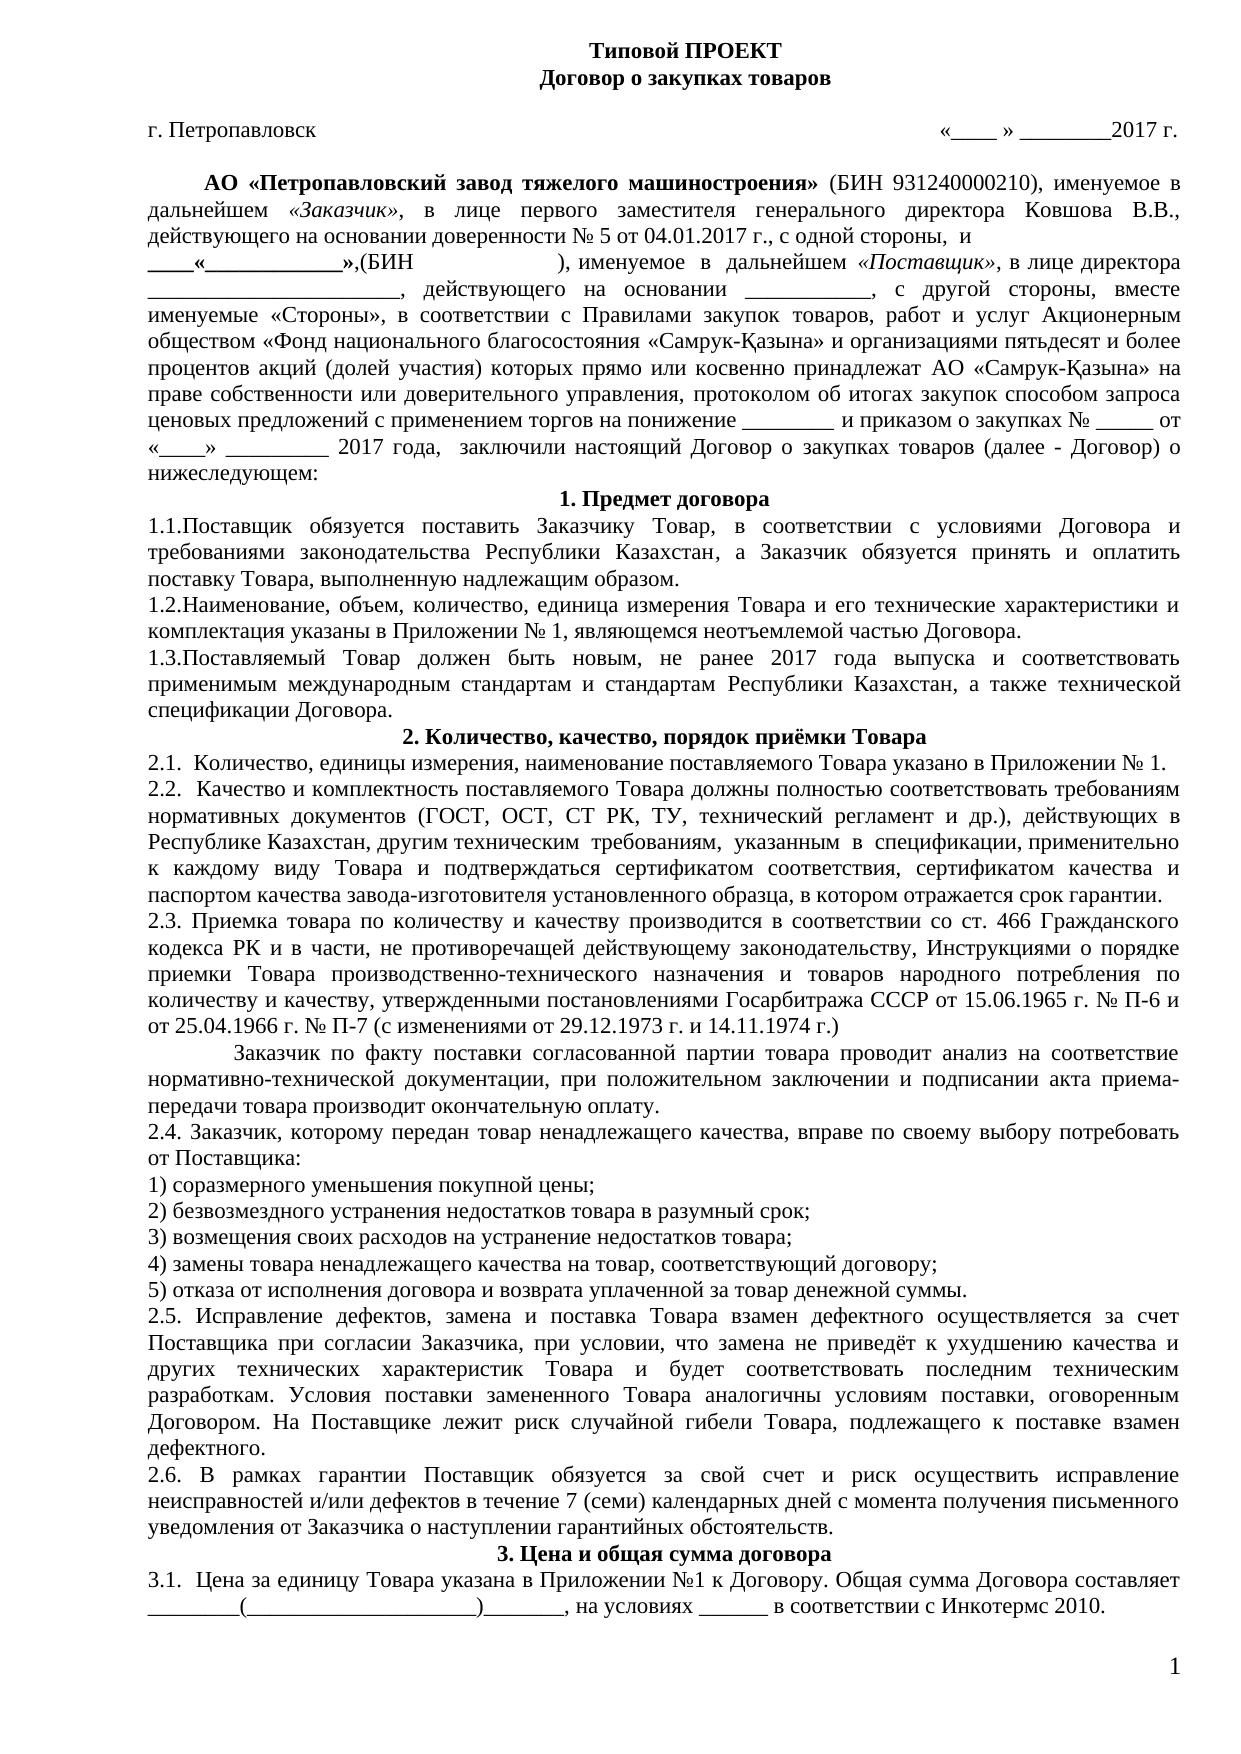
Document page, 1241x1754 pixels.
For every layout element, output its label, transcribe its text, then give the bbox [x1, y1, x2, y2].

text 2) безвозмездного устранения недостатков товара в разумный срок; [148, 1197, 1181, 1223]
text 3. Цена и общая сумма договора [148, 1540, 1181, 1566]
text 4) замены товара ненадлежащего качества на товар, соответствующий договору; [148, 1250, 1181, 1276]
text 2.2. Качество и комплектность поставляемого Товара должны полностью соответствовать требованиям нормативных документов (ГОСТ, ОСТ, СТ РК, ТУ, технический регламент и др.), действующих в Республике Казахстан, другим техническим требованиям, указанным в спецификации, применительно к каждому виду Товара и подтверждаться сертификатом соответствия, сертификатом качества и паспортом качества завода-изготовителя установленного образца, в котором отражается срок гарантии. [148, 775, 1181, 907]
text ____«____________»,(БИН ), именуемое в дальнейшем «Поставщик», в лице директора ______________________, действующего на основании ___________, с другой стороны, вместе именуемые «Стороны», в соответствии с Правилами закупок товаров, работ и услуг Акционерным обществом «Фонд национального благосостояния «Самрук-Қазына» и организациями пятьдесят и более процентов акций (долей участия) которых прямо или косвенно принадлежат АО «Самрук-Қазына» на праве собственности или доверительного управления, протоколом об итогах закупок способом запроса ценовых предложений с применением торгов на понижение ________ и приказом о закупках № _____ от «____» _________ 2017 года, заключили настоящий Договор о закупках товаров (далее - Договор) о нижеследующем: [148, 248, 1181, 486]
text 1. Предмет договора [148, 486, 1181, 512]
text г. Петропавловск «____ » ________2017 г. [148, 117, 1181, 143]
text 2.5. Исправление дефектов, замена и поставка Товара взамен дефектного осуществляется за счет Поставщика при согласии Заказчика, при условии, что замена не приведёт к ухудшению качества и других технических характеристик Товара и будет соответствовать последним техническим разработкам. Условия поставки замененного Товара аналогичны условиям поставки, оговоренным Договором. На Поставщике лежит риск случайной гибели Товара, подлежащего к поставке взамен дефектного. [148, 1302, 1181, 1461]
text Заказчик по факту поставки согласованной партии товара проводит анализ на соответствие нормативно-технической документации, при положительном заключении и подписании акта приема-передачи товара производит окончательную оплату. [148, 1039, 1181, 1118]
text 2.4. Заказчик, которому передан товар ненадлежащего качества, вправе по своему выбору потребовать от Поставщика: [148, 1118, 1181, 1171]
text 2.6. В рамках гарантии Поставщик обязуется за свой счет и риск осуществить исправление неисправностей и/или дефектов в течение 7 (семи) календарных дней с момента получения письменного уведомления от Заказчика о наступлении гарантийных обстоятельств. [148, 1461, 1181, 1540]
text Типовой ПРОЕКТ [148, 37, 1181, 64]
text 1) соразмерного уменьшения покупной цены; [148, 1171, 1181, 1197]
text 2.3. Приемка товара по количеству и качеству производится в соответствии со ст. 466 Гражданского кодекса РК и в части, не противоречащей действующему законодательству, Инструкциями о порядке приемки Товара производственно-технического назначения и товаров народного потребления по количеству и качеству, утвержденными постановлениями Госарбитража СССР от 15.06.1965 г. № П-6 и от 25.04.1966 г. № П-7 (с изменениями от 29.12.1973 г. и 14.11.1974 г.) [148, 907, 1181, 1039]
text 3.1. Цена за единицу Товара указана в Приложении №1 к Договору. Общая сумма Договора составляет ________(____________________)_______, на условиях ______ в соответствии с Инкотермс 2010. [148, 1566, 1181, 1619]
text Договор о закупках товаров [148, 64, 1181, 90]
text 3) возмещения своих расходов на устранение недостатков товара; [148, 1223, 1181, 1250]
text 2.1. Количество, единицы измерения, наименование поставляемого Товара указано в Приложении № 1. [148, 749, 1181, 775]
text 1.3.Поставляемый Товар должен быть новым, не ранее 2017 года выпуска и соответствовать применимым международным стандартам и стандартам Республики Казахстан, а также технической спецификации Договора. [148, 644, 1181, 723]
text 2. Количество, качество, порядок приёмки Товара [148, 723, 1181, 749]
text 1.1.Поставщик обязуется поставить Заказчику Товар, в соответствии с условиями Договора и требованиями законодательства Республики Казахстан, а Заказчик обязуется принять и оплатить поставку Товара, выполненную надлежащим образом. [148, 512, 1181, 591]
text 1.2.Наименование, объем, количество, единица измерения Товара и его технические характеристики и комплектация указаны в Приложении № 1, являющемся неотъемлемой частью Договора. [148, 591, 1181, 644]
text АО «Петропавловский завод тяжелого машиностроения» (БИН 931240000210), именуемое в дальнейшем «Заказчик», в лице первого заместителя генерального директора Ковшова В.В., действующего на основании доверенности № 5 от 04.01.2017 г., с одной стороны, и [148, 169, 1181, 248]
text 5) отказа от исполнения договора и возврата уплаченной за товар денежной суммы. [148, 1276, 1181, 1302]
